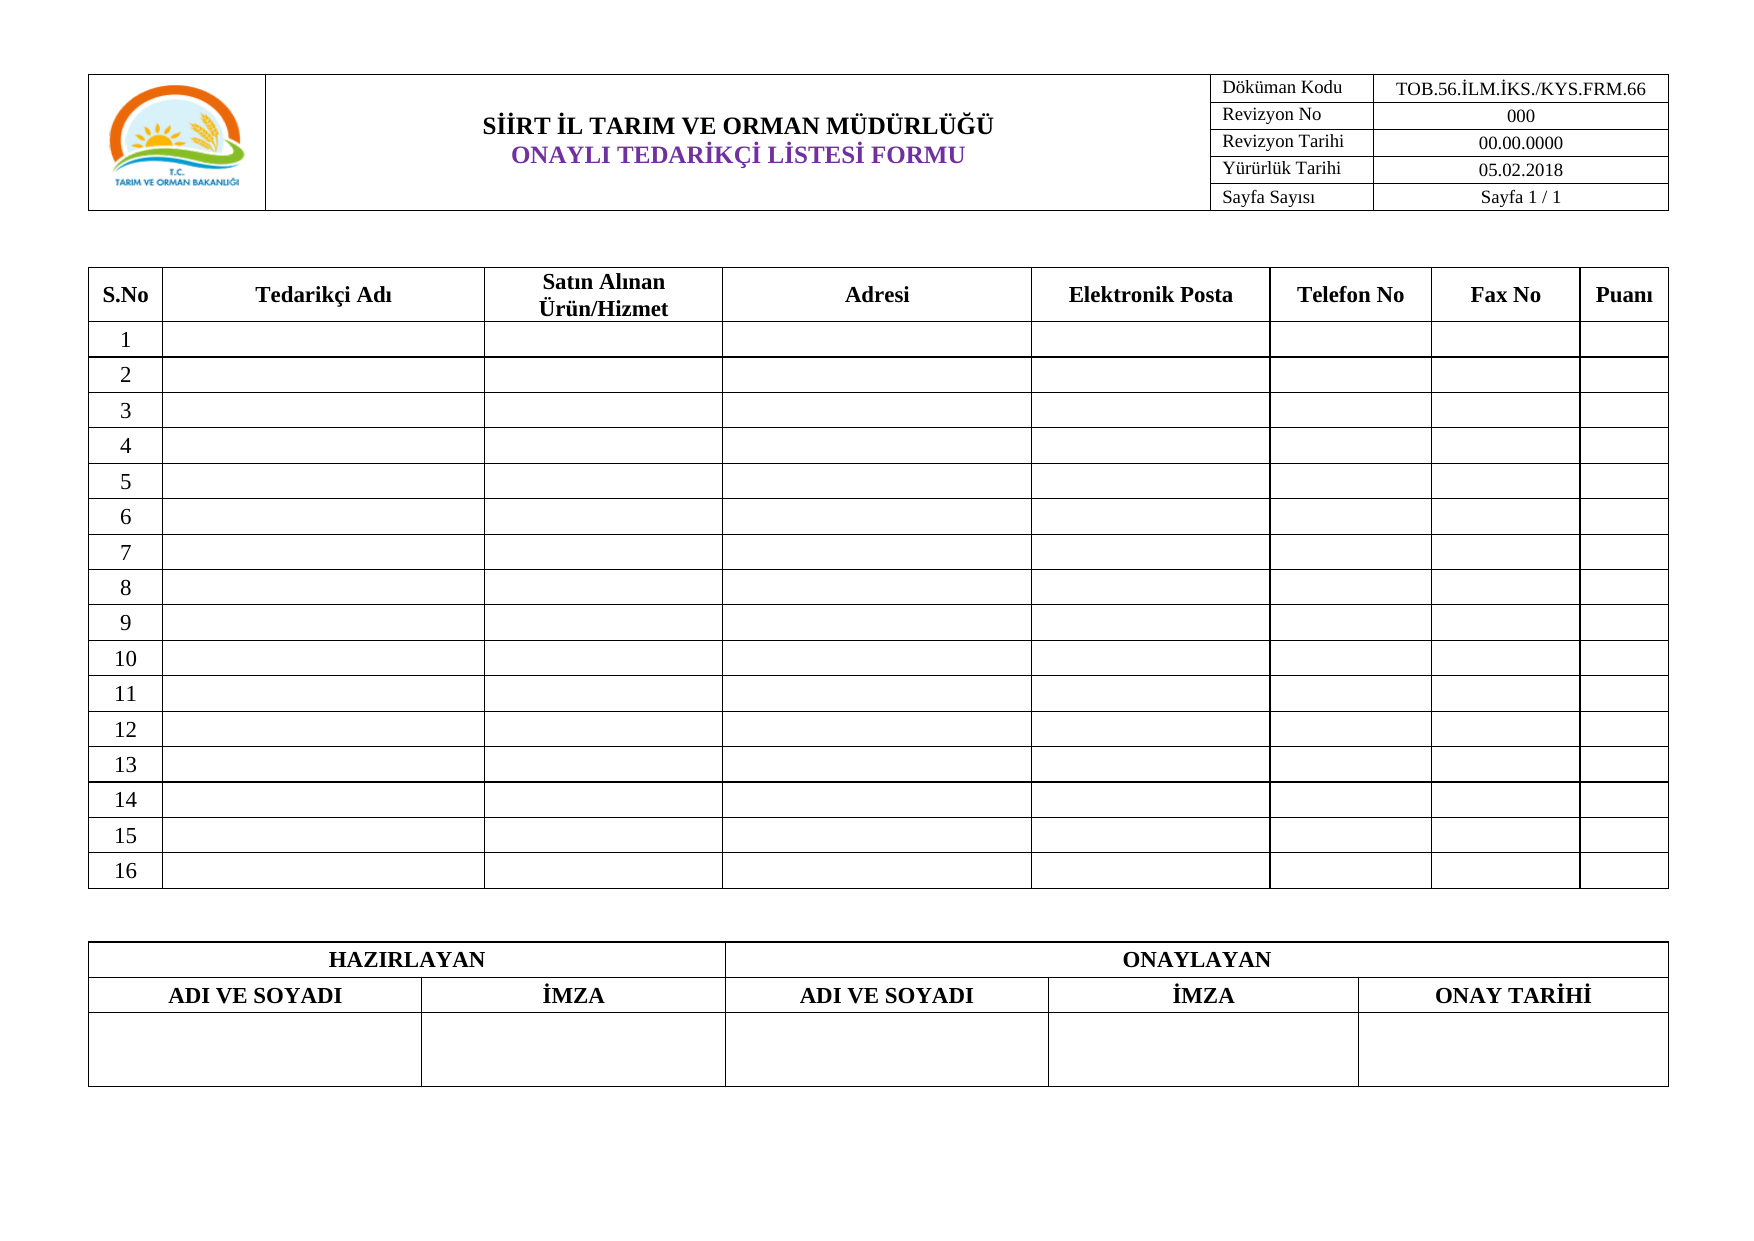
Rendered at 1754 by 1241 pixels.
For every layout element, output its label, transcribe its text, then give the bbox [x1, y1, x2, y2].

table_cell [485, 818, 722, 852]
table_cell [89, 1013, 421, 1086]
table_cell [1432, 499, 1579, 533]
table_cell [485, 712, 722, 746]
table_cell [163, 322, 484, 356]
table_cell [723, 535, 1031, 569]
table_cell [1032, 570, 1269, 604]
table_cell [1581, 358, 1668, 392]
table_cell [1581, 818, 1668, 852]
table_cell 7 [89, 535, 162, 569]
table_cell [1581, 783, 1668, 817]
table_cell [1271, 747, 1431, 781]
table_cell [723, 570, 1031, 604]
table_cell ADI VE SOYADI [89, 978, 421, 1012]
table_cell [723, 322, 1031, 356]
table_cell ONAY TARİHİ [1359, 978, 1668, 1012]
table_cell [485, 570, 722, 604]
table_header Telefon No [1271, 268, 1431, 321]
table_cell [723, 428, 1031, 463]
table_cell [1271, 322, 1431, 356]
table_cell [723, 464, 1031, 498]
table_cell 6 [89, 499, 162, 533]
table_header Tedarikçi Adı [163, 268, 484, 321]
table_cell [1271, 464, 1431, 498]
table_cell [1271, 358, 1431, 392]
table_cell [485, 853, 722, 888]
table_cell [1032, 605, 1269, 640]
table_cell [163, 428, 484, 463]
table_header Elektronik Posta [1032, 268, 1269, 321]
table_cell [723, 783, 1031, 817]
table_cell [485, 322, 722, 356]
table_cell ADI VE SOYADI [726, 978, 1048, 1012]
table_cell [1432, 570, 1579, 604]
table_cell [723, 641, 1031, 675]
table_cell 9 [89, 605, 162, 640]
table_cell [1032, 499, 1269, 533]
table_cell [485, 393, 722, 427]
table_cell [723, 712, 1031, 746]
table_cell 11 [89, 676, 162, 711]
table_cell [163, 818, 484, 852]
table_cell [1432, 676, 1579, 711]
table_cell [1432, 712, 1579, 746]
table_cell [1432, 783, 1579, 817]
table_cell İMZA [422, 978, 725, 1012]
table_cell [485, 676, 722, 711]
table_cell [485, 499, 722, 533]
table_cell 5 [89, 464, 162, 498]
table_cell [726, 1013, 1048, 1086]
table_cell [485, 464, 722, 498]
table_cell [1581, 428, 1668, 463]
table_cell [1032, 747, 1269, 781]
table_cell [1432, 358, 1579, 392]
table_cell 14 [89, 783, 162, 817]
table_header Adresi [723, 268, 1031, 321]
table_cell [1271, 605, 1431, 640]
table_cell 16 [89, 853, 162, 888]
table_cell 4 [89, 428, 162, 463]
table_cell [1581, 747, 1668, 781]
table_cell [163, 499, 484, 533]
table_cell [1271, 428, 1431, 463]
table_header Fax No [1432, 268, 1579, 321]
table_cell 15 [89, 818, 162, 852]
table_cell [1032, 322, 1269, 356]
table_cell [163, 605, 484, 640]
table_cell [422, 1013, 725, 1086]
table_cell [485, 783, 722, 817]
table_cell [1271, 393, 1431, 427]
table_cell [1432, 853, 1579, 888]
table_cell [1271, 818, 1431, 852]
picture [99, 75, 253, 206]
table_cell [163, 853, 484, 888]
table_cell [163, 358, 484, 392]
table_cell [1271, 783, 1431, 817]
table_cell [1271, 676, 1431, 711]
table_cell [1581, 322, 1668, 356]
table_cell [1032, 428, 1269, 463]
table_cell [485, 747, 722, 781]
table_cell [1581, 853, 1668, 888]
table_cell [163, 570, 484, 604]
table_cell 10 [89, 641, 162, 675]
table_cell [1432, 641, 1579, 675]
table_cell [485, 358, 722, 392]
table_cell [1581, 499, 1668, 533]
table_cell [1032, 853, 1269, 888]
table_cell [1581, 535, 1668, 569]
table_cell [1581, 605, 1668, 640]
table_cell [723, 676, 1031, 711]
table_cell [163, 641, 484, 675]
table_header HAZIRLAYAN [89, 943, 725, 977]
table_cell [1032, 641, 1269, 675]
table_cell [1032, 393, 1269, 427]
table_cell [723, 358, 1031, 392]
table_cell [1359, 1013, 1668, 1086]
table_cell [485, 535, 722, 569]
table_cell 12 [89, 712, 162, 746]
table_cell [1581, 393, 1668, 427]
table_cell [1432, 464, 1579, 498]
table_cell [1432, 393, 1579, 427]
table_cell [485, 605, 722, 640]
table_cell 8 [89, 570, 162, 604]
table_cell [1581, 570, 1668, 604]
table_cell [1581, 676, 1668, 711]
table_cell [1032, 818, 1269, 852]
table_cell [1032, 783, 1269, 817]
table_cell 3 [89, 393, 162, 427]
table_cell [1432, 818, 1579, 852]
table_cell [723, 853, 1031, 888]
table_cell [163, 393, 484, 427]
table_cell [163, 783, 484, 817]
table_cell [1032, 464, 1269, 498]
table_cell [1049, 1013, 1358, 1086]
table_cell [163, 676, 484, 711]
table_cell [163, 464, 484, 498]
table_cell [1432, 747, 1579, 781]
table_cell [723, 499, 1031, 533]
table_cell [1032, 358, 1269, 392]
table_cell [1432, 428, 1579, 463]
table_cell [1271, 535, 1431, 569]
table_cell [723, 747, 1031, 781]
table_header ONAYLAYAN [726, 943, 1668, 977]
table_cell [1581, 641, 1668, 675]
table_cell [1581, 464, 1668, 498]
table_cell [1581, 712, 1668, 746]
table_header Puanı [1581, 268, 1668, 321]
table_cell [1271, 570, 1431, 604]
table_cell [1032, 712, 1269, 746]
table_cell [1271, 712, 1431, 746]
table_cell 1 [89, 322, 162, 356]
table_cell [1032, 676, 1269, 711]
table_cell [485, 641, 722, 675]
table_cell [723, 818, 1031, 852]
table_cell [485, 428, 722, 463]
table_cell [1271, 853, 1431, 888]
table_cell [1271, 499, 1431, 533]
table_cell [723, 393, 1031, 427]
table_cell [163, 747, 484, 781]
table_cell [163, 535, 484, 569]
table_cell [1432, 605, 1579, 640]
table_cell [163, 712, 484, 746]
table_cell [1432, 535, 1579, 569]
table_cell 13 [89, 747, 162, 781]
table_header Satın Alınan Ürün/Hizmet [485, 268, 722, 321]
table_cell [1271, 641, 1431, 675]
table_cell [1032, 535, 1269, 569]
table_cell 2 [89, 358, 162, 392]
table_cell [1432, 322, 1579, 356]
table_header S.No [89, 268, 162, 321]
table_cell İMZA [1049, 978, 1358, 1012]
table_cell [723, 605, 1031, 640]
